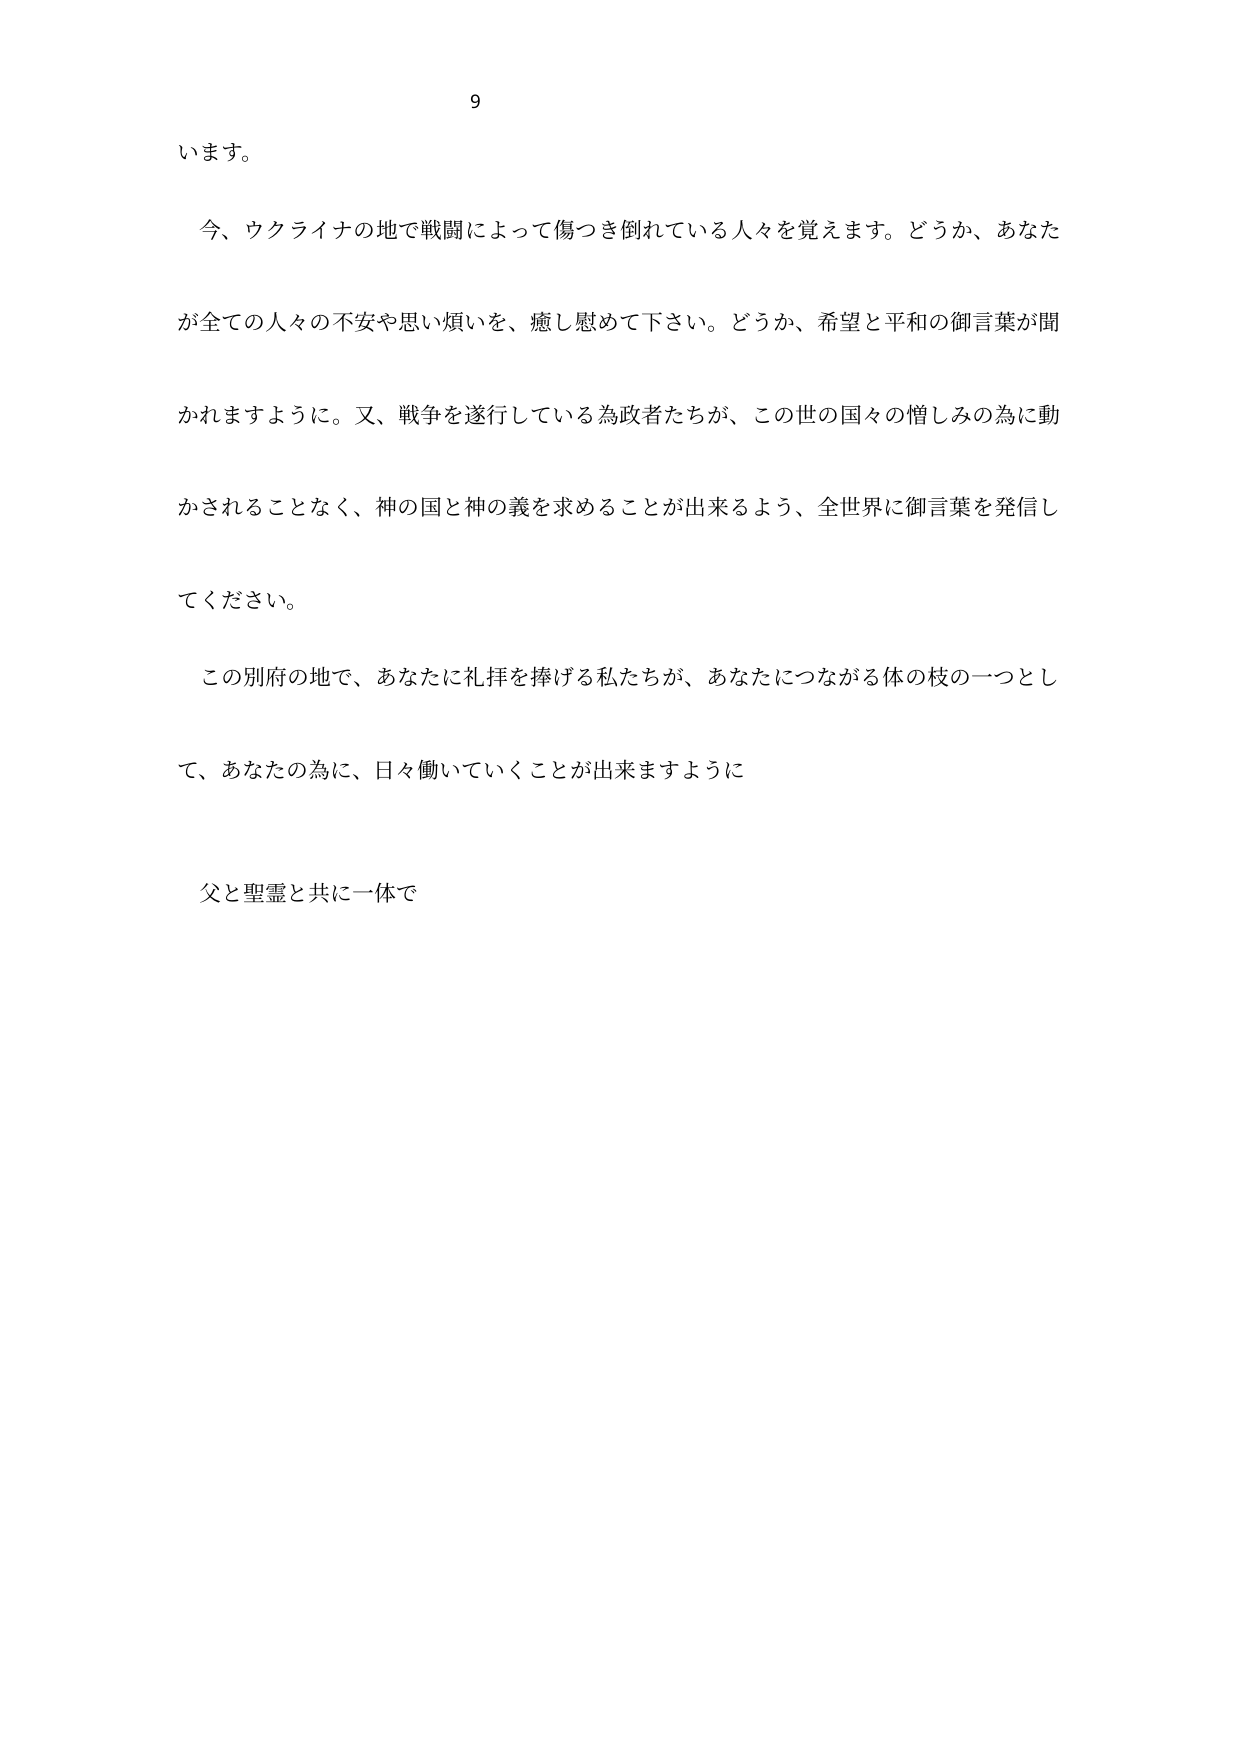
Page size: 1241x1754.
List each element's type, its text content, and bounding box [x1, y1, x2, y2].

text 今、ウクライナの地で戦闘によって傷つき倒れている人々を覚えます。どうか、あなたが全ての人々の不安や思い煩いを、癒し慰めて下さい。どうか、希望と平和の御言葉が聞かれますように。又、戦争を遂行している為政者たちが、この世の国々の憎しみの為に動かされることなく、神の国と神の義を求めることが出来るよう、全世界に御言葉を発信してください。 [177, 198, 1063, 629]
text この別府の地で、あなたに礼拝を捧げる私たちが、あなたにつながる体の枝の一つとして、あなたの為に、日々働いていくことが出来ますように [177, 645, 1063, 799]
text 父と聖霊と共に一体で [177, 861, 1063, 922]
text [177, 120, 1063, 182]
